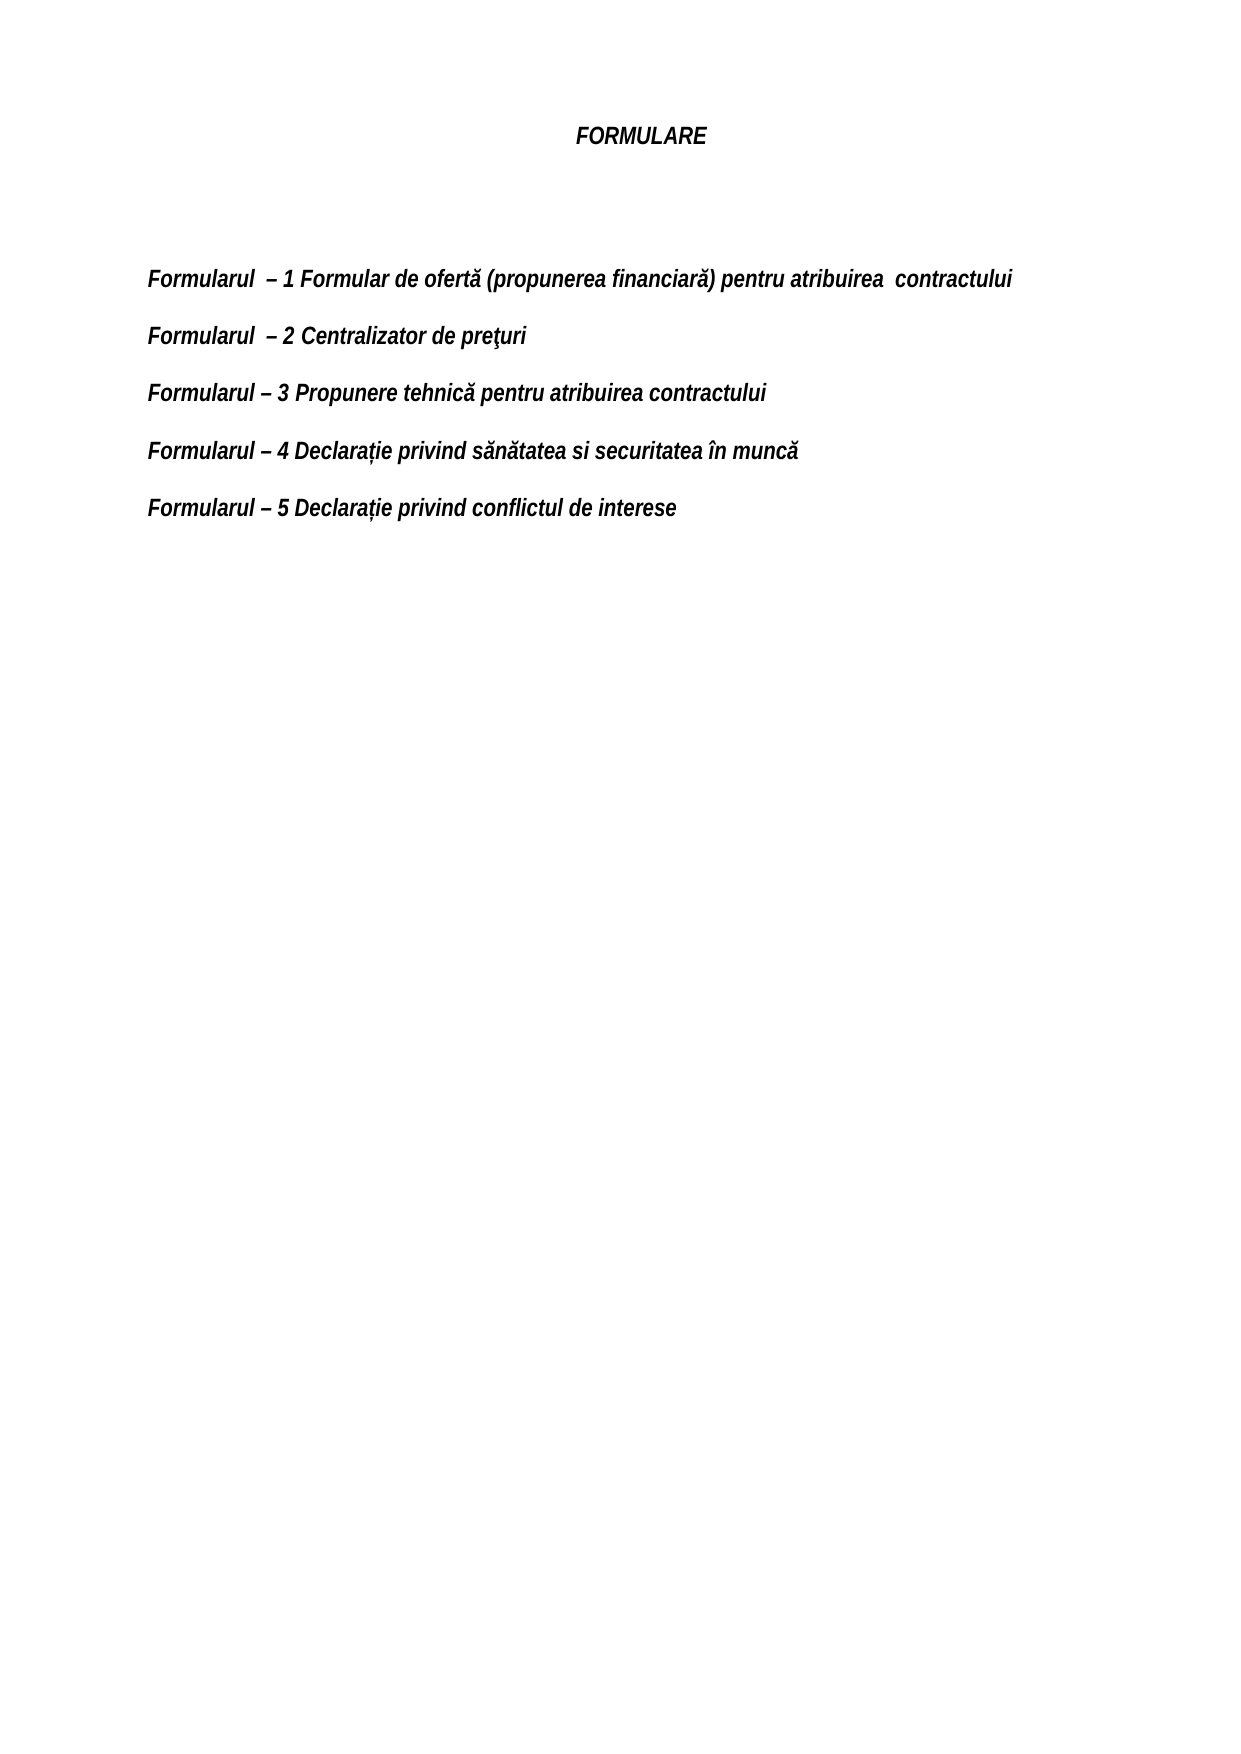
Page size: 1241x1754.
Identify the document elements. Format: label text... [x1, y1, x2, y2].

text Formularul – 4 Declarație privind sănătatea si securitatea în muncă [148, 436, 1137, 464]
text Formularul – 2 Centralizator de preţuri [148, 321, 1137, 350]
text FORMULARE [148, 121, 1137, 149]
text Formularul – 3 Propunere tehnică pentru atribuirea contractului [148, 378, 1137, 407]
text Formularul – 1 Formular de ofertă (propunerea financiară) pentru atribuirea contractului [148, 264, 1137, 293]
text Formularul – 5 Declarație privind conflictul de interese [148, 493, 1137, 522]
